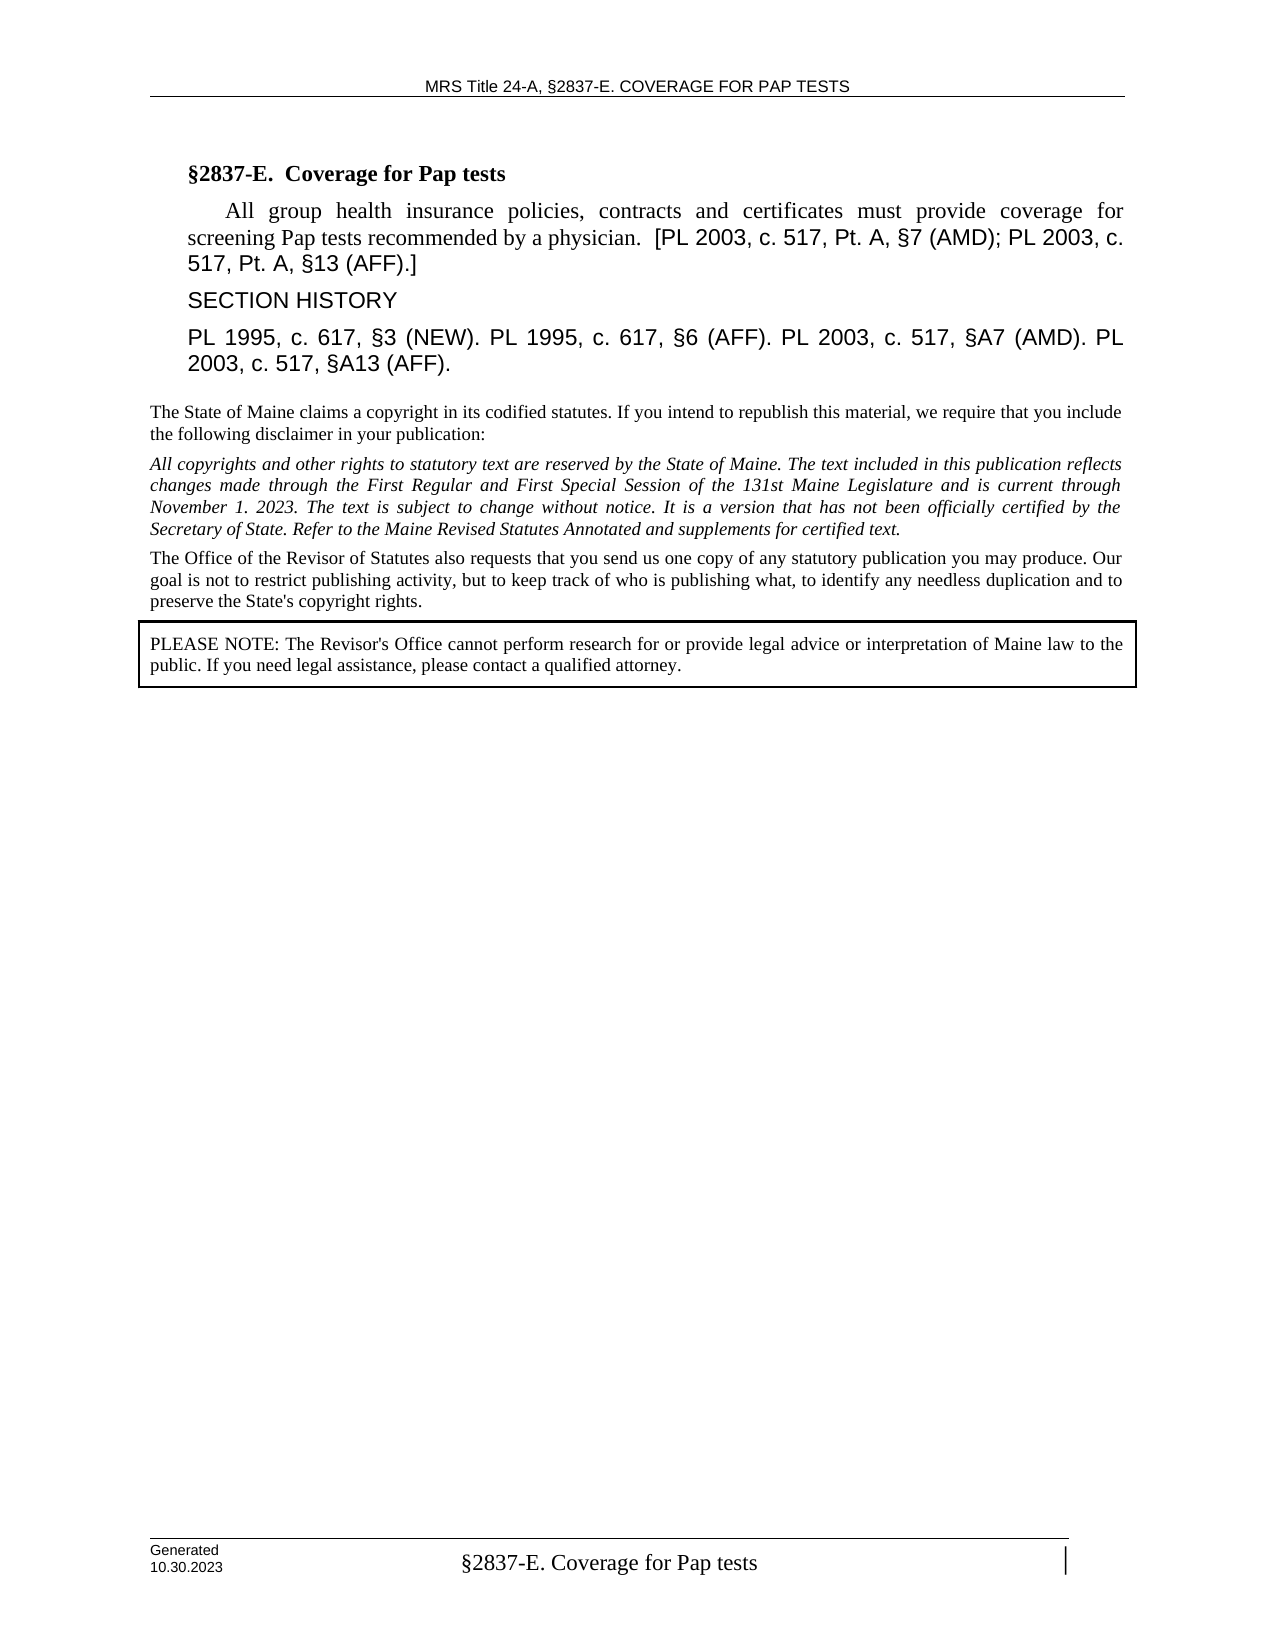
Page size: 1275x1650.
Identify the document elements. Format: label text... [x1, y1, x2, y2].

text PLEASE NOTE: The Revisor's Office cannot perform research for or provide legal advice or interpretation of Maine law to the public. If you need legal assistance, please contact a qualified attorney. [140, 623, 1135, 686]
text PL 1995, c. 617, §3 (NEW). PL 1995, c. 617, §6 (AFF). PL 2003, c. 517, §A7 (AMD). PL 2003, c. 517, §A13 (AFF). [187, 323, 1125, 376]
text §2837-E. Coverage for Pap tests [187, 160, 1125, 187]
text The State of Maine claims a copyright in its codified statutes. If you intend to republish this material, we require that you include the following disclaimer in your publication: [150, 401, 1125, 444]
text All copyrights and other rights to statutory text are reserved by the State of Maine. The text included in this publication reflects changes made through the First Regular and First Special Session of the 131st Maine Legislature and is current through November 1. 2023 . The text is subject to change without notice. It is a version that has not been officially certified by the Secretary of State. Refer to the Maine Revised Statutes Annotated and supplements for certified text. [150, 453, 1125, 539]
text All group health insurance policies, contracts and certificates must provide coverage for screening Pap tests recommended by a physician. [PL 2003, c. 517, Pt. A, §7 (AMD); PL 2003, c. 517, Pt. A, §13 (AFF).] [187, 197, 1125, 276]
text SECTION HISTORY [187, 287, 1125, 313]
text The Office of the Revisor of Statutes also requests that you send us one copy of any statutory publication you may produce. Our goal is not to restrict publishing activity, but to keep track of who is publishing what, to identify any needless duplication and to preserve the State's copyright rights. [150, 547, 1125, 612]
